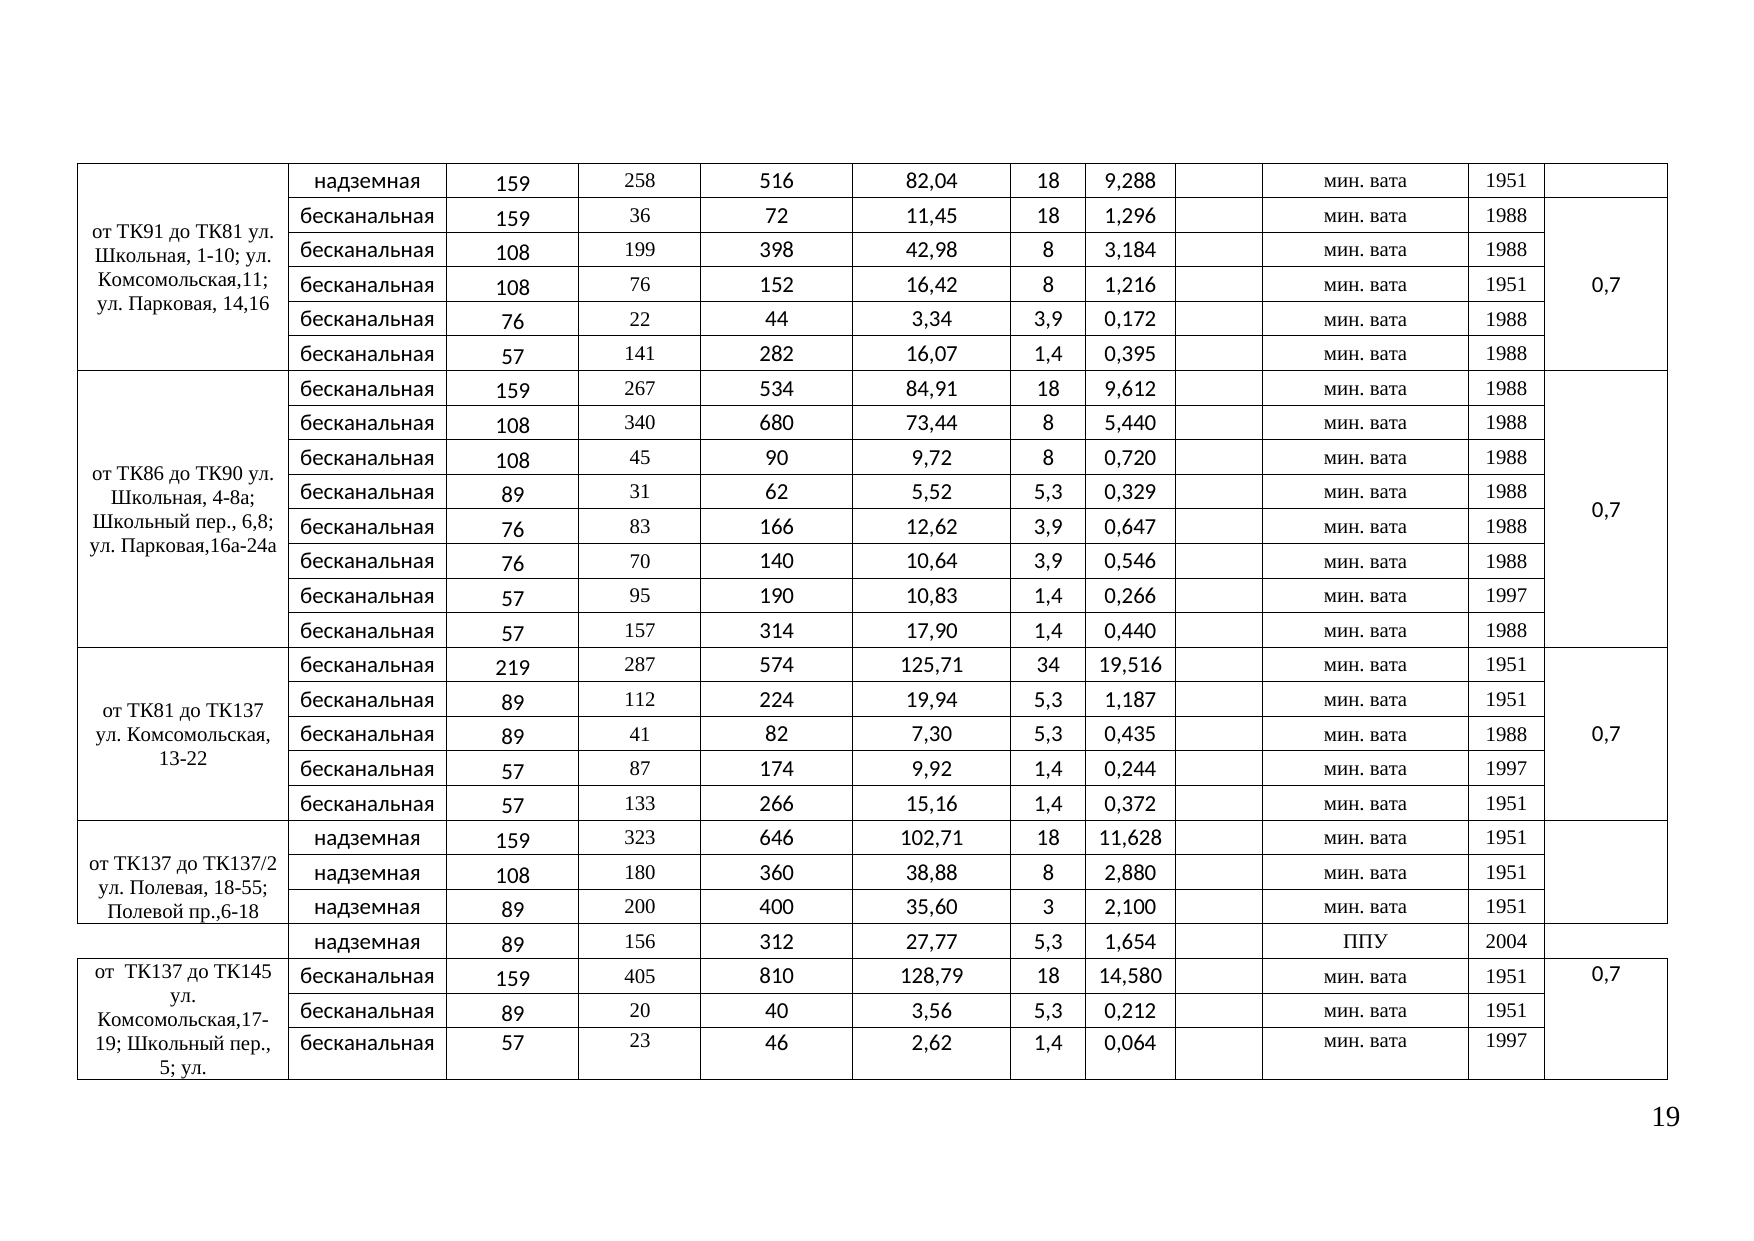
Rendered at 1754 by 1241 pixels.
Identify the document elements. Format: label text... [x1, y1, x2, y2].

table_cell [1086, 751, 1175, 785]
table_cell мин. вата [1263, 717, 1468, 750]
table_cell 12,62 [853, 509, 1010, 543]
table_cell 1988 [1469, 440, 1544, 474]
table_cell 1988 [1469, 233, 1544, 266]
table_cell 157 [579, 613, 700, 647]
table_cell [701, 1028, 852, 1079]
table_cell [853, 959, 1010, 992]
table_cell 0,7 [1545, 648, 1667, 819]
table_cell 0,440 [1086, 613, 1175, 647]
table_cell 82,04 [853, 164, 1010, 197]
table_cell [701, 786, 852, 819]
table_cell 282 [701, 336, 852, 370]
table_cell 1,216 [1086, 267, 1175, 301]
table_cell 108 [447, 440, 578, 474]
table_cell 190 [701, 579, 852, 612]
table_cell бесканальная [289, 371, 446, 404]
table_cell 287 [579, 648, 700, 681]
table_cell 57 [447, 336, 578, 370]
table_cell мин. вата [1263, 613, 1468, 647]
table_cell 219 [447, 648, 578, 681]
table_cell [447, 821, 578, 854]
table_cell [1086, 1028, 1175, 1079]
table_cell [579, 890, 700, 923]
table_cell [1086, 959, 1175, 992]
table_cell мин. вата [1263, 164, 1468, 197]
table_cell [1176, 440, 1262, 474]
table_cell 1988 [1469, 406, 1544, 439]
table_cell 1988 [1469, 613, 1544, 647]
table_cell [1176, 302, 1262, 335]
table_cell 70 [579, 544, 700, 577]
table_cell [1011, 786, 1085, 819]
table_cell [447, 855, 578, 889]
table_cell 73,44 [853, 406, 1010, 439]
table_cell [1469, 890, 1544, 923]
table_cell [1176, 717, 1262, 750]
table_cell 1951 [1469, 164, 1544, 197]
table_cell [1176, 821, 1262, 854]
table_cell 18 [1011, 371, 1085, 404]
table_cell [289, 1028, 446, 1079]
table_cell [1176, 648, 1262, 681]
table_cell мин. вата [1263, 509, 1468, 543]
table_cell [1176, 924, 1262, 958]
table_cell 7,30 [853, 717, 1010, 750]
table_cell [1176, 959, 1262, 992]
table_cell 534 [701, 371, 852, 404]
table_cell 267 [579, 371, 700, 404]
table_cell бесканальная [289, 440, 446, 474]
table_cell 8 [1011, 233, 1085, 266]
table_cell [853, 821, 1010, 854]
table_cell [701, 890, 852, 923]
table_cell 125,71 [853, 648, 1010, 681]
table_cell 258 [579, 164, 700, 197]
table_cell 57 [447, 579, 578, 612]
table_cell 83 [579, 509, 700, 543]
table_cell 516 [701, 164, 852, 197]
table_cell 62 [701, 475, 852, 508]
table_cell мин. вата [1263, 198, 1468, 232]
table_cell бесканальная [289, 336, 446, 370]
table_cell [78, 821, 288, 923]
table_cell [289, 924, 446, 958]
table_cell 8 [1011, 440, 1085, 474]
table_cell 5,440 [1086, 406, 1175, 439]
table_cell 57 [447, 751, 578, 785]
table_cell бесканальная [289, 613, 446, 647]
table_cell 57 [447, 613, 578, 647]
table_cell 199 [579, 233, 700, 266]
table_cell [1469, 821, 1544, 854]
table_cell 89 [447, 475, 578, 508]
table_cell 108 [447, 406, 578, 439]
table_cell 140 [701, 544, 852, 577]
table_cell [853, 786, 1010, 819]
table_cell 9,72 [853, 440, 1010, 474]
table_cell 87 [579, 751, 700, 785]
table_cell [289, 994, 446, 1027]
table_cell 76 [579, 267, 700, 301]
table_cell 159 [447, 198, 578, 232]
table_cell бесканальная [289, 267, 446, 301]
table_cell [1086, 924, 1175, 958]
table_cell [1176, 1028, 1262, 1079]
table_cell 34 [1011, 648, 1085, 681]
table_cell 108 [447, 233, 578, 266]
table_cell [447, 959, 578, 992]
table_cell 1,296 [1086, 198, 1175, 232]
table_cell 152 [701, 267, 852, 301]
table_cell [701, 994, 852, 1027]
table_cell от ТК81 до ТК137 ул. Комсомольская, 13-22 [78, 648, 288, 819]
table_cell 3,9 [1011, 509, 1085, 543]
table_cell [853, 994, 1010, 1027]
table_cell 19,94 [853, 682, 1010, 716]
table_cell 3,34 [853, 302, 1010, 335]
table_cell [1176, 682, 1262, 716]
table_cell бесканальная [289, 509, 446, 543]
table_cell от ТК86 до ТК90 ул. Школьная, 4-8а; Школьный пер., 6,8; ул. Парковая,16а-24а [78, 371, 288, 647]
table_cell 18 [1011, 164, 1085, 197]
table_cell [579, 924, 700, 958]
table_cell 0,7 [1545, 198, 1667, 370]
table_cell 1988 [1469, 198, 1544, 232]
table_cell 31 [579, 475, 700, 508]
table_cell мин. вата [1263, 544, 1468, 577]
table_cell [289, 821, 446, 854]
table_cell мин. вата [1263, 579, 1468, 612]
table_cell 11,45 [853, 198, 1010, 232]
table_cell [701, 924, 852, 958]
table_cell мин. вата [1263, 682, 1468, 716]
table_cell 1951 [1469, 682, 1544, 716]
table_cell [1545, 164, 1667, 197]
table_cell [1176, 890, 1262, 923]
table_cell 0,647 [1086, 509, 1175, 543]
table_cell 5,3 [1011, 475, 1085, 508]
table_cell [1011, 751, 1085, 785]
table_cell мин. вата [1263, 233, 1468, 266]
table_cell 0,395 [1086, 336, 1175, 370]
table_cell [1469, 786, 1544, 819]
table_cell 1,4 [1011, 579, 1085, 612]
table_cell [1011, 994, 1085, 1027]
table_cell бесканальная [289, 717, 446, 750]
table_cell 0,329 [1086, 475, 1175, 508]
table_cell бесканальная [289, 302, 446, 335]
table_cell мин. вата [1263, 267, 1468, 301]
table_cell бесканальная [289, 544, 446, 577]
table_cell мин. вата [1263, 475, 1468, 508]
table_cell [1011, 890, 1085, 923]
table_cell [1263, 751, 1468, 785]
table_cell бесканальная [289, 406, 446, 439]
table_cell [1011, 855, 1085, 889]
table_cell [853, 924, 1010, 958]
table_cell 42,98 [853, 233, 1010, 266]
table_cell [1176, 267, 1262, 301]
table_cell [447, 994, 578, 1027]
table_cell 340 [579, 406, 700, 439]
table_cell мин. вата [1263, 406, 1468, 439]
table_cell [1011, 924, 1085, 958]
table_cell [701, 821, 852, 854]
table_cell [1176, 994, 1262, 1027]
table_cell 1988 [1469, 544, 1544, 577]
table_cell 9,612 [1086, 371, 1175, 404]
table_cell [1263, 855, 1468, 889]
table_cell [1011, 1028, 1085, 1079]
table_cell 1988 [1469, 302, 1544, 335]
table_cell 1988 [1469, 336, 1544, 370]
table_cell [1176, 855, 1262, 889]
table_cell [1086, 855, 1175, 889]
table_cell 1951 [1469, 267, 1544, 301]
table_cell 76 [447, 509, 578, 543]
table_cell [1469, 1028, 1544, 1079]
table_cell 0,435 [1086, 717, 1175, 750]
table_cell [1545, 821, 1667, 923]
table_cell 0,720 [1086, 440, 1175, 474]
table_cell 0,172 [1086, 302, 1175, 335]
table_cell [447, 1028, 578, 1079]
table_cell 1988 [1469, 509, 1544, 543]
table_cell 10,83 [853, 579, 1010, 612]
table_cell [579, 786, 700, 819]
table_cell 398 [701, 233, 852, 266]
table_cell 10,64 [853, 544, 1010, 577]
table_cell 89 [447, 682, 578, 716]
table_cell бесканальная [289, 579, 446, 612]
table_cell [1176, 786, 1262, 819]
table_cell 17,90 [853, 613, 1010, 647]
table_cell 95 [579, 579, 700, 612]
table_cell бесканальная [289, 648, 446, 681]
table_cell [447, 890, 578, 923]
table_cell 314 [701, 613, 852, 647]
table_cell 5,3 [1011, 717, 1085, 750]
table_cell мин. вата [1263, 336, 1468, 370]
table_cell [1176, 371, 1262, 404]
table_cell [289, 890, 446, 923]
table_cell [1176, 509, 1262, 543]
table_cell 8 [1011, 406, 1085, 439]
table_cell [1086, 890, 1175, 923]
table_cell 174 [701, 751, 852, 785]
table_cell 9,92 [853, 751, 1010, 785]
table_cell 159 [447, 164, 578, 197]
table_cell 0,266 [1086, 579, 1175, 612]
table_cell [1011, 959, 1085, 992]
table_cell 224 [701, 682, 852, 716]
table_cell 9,288 [1086, 164, 1175, 197]
table_cell бесканальная [289, 682, 446, 716]
table_cell 45 [579, 440, 700, 474]
table_cell 5,3 [1011, 682, 1085, 716]
table_cell 72 [701, 198, 852, 232]
table_cell мин. вата [1263, 648, 1468, 681]
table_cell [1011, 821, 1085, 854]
table_cell 76 [447, 302, 578, 335]
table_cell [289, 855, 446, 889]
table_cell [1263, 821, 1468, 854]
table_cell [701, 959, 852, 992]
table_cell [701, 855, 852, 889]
table_cell [1176, 198, 1262, 232]
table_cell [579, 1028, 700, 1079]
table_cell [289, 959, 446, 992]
table_cell 22 [579, 302, 700, 335]
table_cell 89 [447, 717, 578, 750]
table_cell мин. вата [1263, 440, 1468, 474]
table_cell бесканальная [289, 751, 446, 785]
table_cell 18 [1011, 198, 1085, 232]
table_cell 1,4 [1011, 613, 1085, 647]
table_cell надземная [289, 164, 446, 197]
table_cell 1,4 [1011, 336, 1085, 370]
table_cell [1176, 164, 1262, 197]
table_cell 36 [579, 198, 700, 232]
table_cell 84,91 [853, 371, 1010, 404]
table_cell 3,184 [1086, 233, 1175, 266]
table_cell 108 [447, 267, 578, 301]
table_cell 141 [579, 336, 700, 370]
table_cell [1176, 336, 1262, 370]
table_cell 16,42 [853, 267, 1010, 301]
table_cell 574 [701, 648, 852, 681]
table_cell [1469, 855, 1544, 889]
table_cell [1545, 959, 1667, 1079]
table_cell [1176, 613, 1262, 647]
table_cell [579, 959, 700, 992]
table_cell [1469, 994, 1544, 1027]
table_cell 1951 [1469, 648, 1544, 681]
table_cell [1176, 406, 1262, 439]
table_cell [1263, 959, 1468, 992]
table_cell 8 [1011, 267, 1085, 301]
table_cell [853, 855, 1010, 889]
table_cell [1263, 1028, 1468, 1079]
table_cell 1988 [1469, 371, 1544, 404]
table_cell 90 [701, 440, 852, 474]
table_cell от ТК91 до ТК81 ул. Школьная, 1-10; ул. Комсомольская,11; ул. Парковая, 14,16 [78, 164, 288, 370]
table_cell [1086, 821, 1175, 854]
table_cell бесканальная [289, 233, 446, 266]
table_cell 3,9 [1011, 302, 1085, 335]
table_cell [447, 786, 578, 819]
table_cell 0,7 [1545, 371, 1667, 647]
table_cell 41 [579, 717, 700, 750]
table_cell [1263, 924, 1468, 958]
table_cell 76 [447, 544, 578, 577]
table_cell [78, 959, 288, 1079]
table_cell 3,9 [1011, 544, 1085, 577]
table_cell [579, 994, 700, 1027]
table_cell 1,187 [1086, 682, 1175, 716]
table_cell 82 [701, 717, 852, 750]
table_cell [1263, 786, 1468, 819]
table_cell 44 [701, 302, 852, 335]
table_cell 19,516 [1086, 648, 1175, 681]
table_cell 1988 [1469, 475, 1544, 508]
table_cell [1176, 475, 1262, 508]
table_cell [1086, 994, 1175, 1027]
table_cell 16,07 [853, 336, 1010, 370]
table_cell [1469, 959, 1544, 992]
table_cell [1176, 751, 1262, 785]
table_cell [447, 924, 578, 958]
table_cell [1176, 233, 1262, 266]
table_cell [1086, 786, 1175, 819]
table_cell 112 [579, 682, 700, 716]
table_cell 0,546 [1086, 544, 1175, 577]
table_cell 166 [701, 509, 852, 543]
table_cell 680 [701, 406, 852, 439]
table_cell мин. вата [1263, 371, 1468, 404]
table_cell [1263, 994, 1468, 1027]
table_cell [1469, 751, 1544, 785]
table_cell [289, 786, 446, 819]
table_cell 159 [447, 371, 578, 404]
table_cell 1988 [1469, 717, 1544, 750]
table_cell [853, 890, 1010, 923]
table_cell бесканальная [289, 198, 446, 232]
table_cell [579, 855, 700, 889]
table_cell [1176, 579, 1262, 612]
table_cell 5,52 [853, 475, 1010, 508]
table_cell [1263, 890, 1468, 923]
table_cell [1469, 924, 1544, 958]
table_cell 1997 [1469, 579, 1544, 612]
table_cell мин. вата [1263, 302, 1468, 335]
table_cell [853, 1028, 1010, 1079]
table_cell [1176, 544, 1262, 577]
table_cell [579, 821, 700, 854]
table_cell бесканальная [289, 475, 446, 508]
